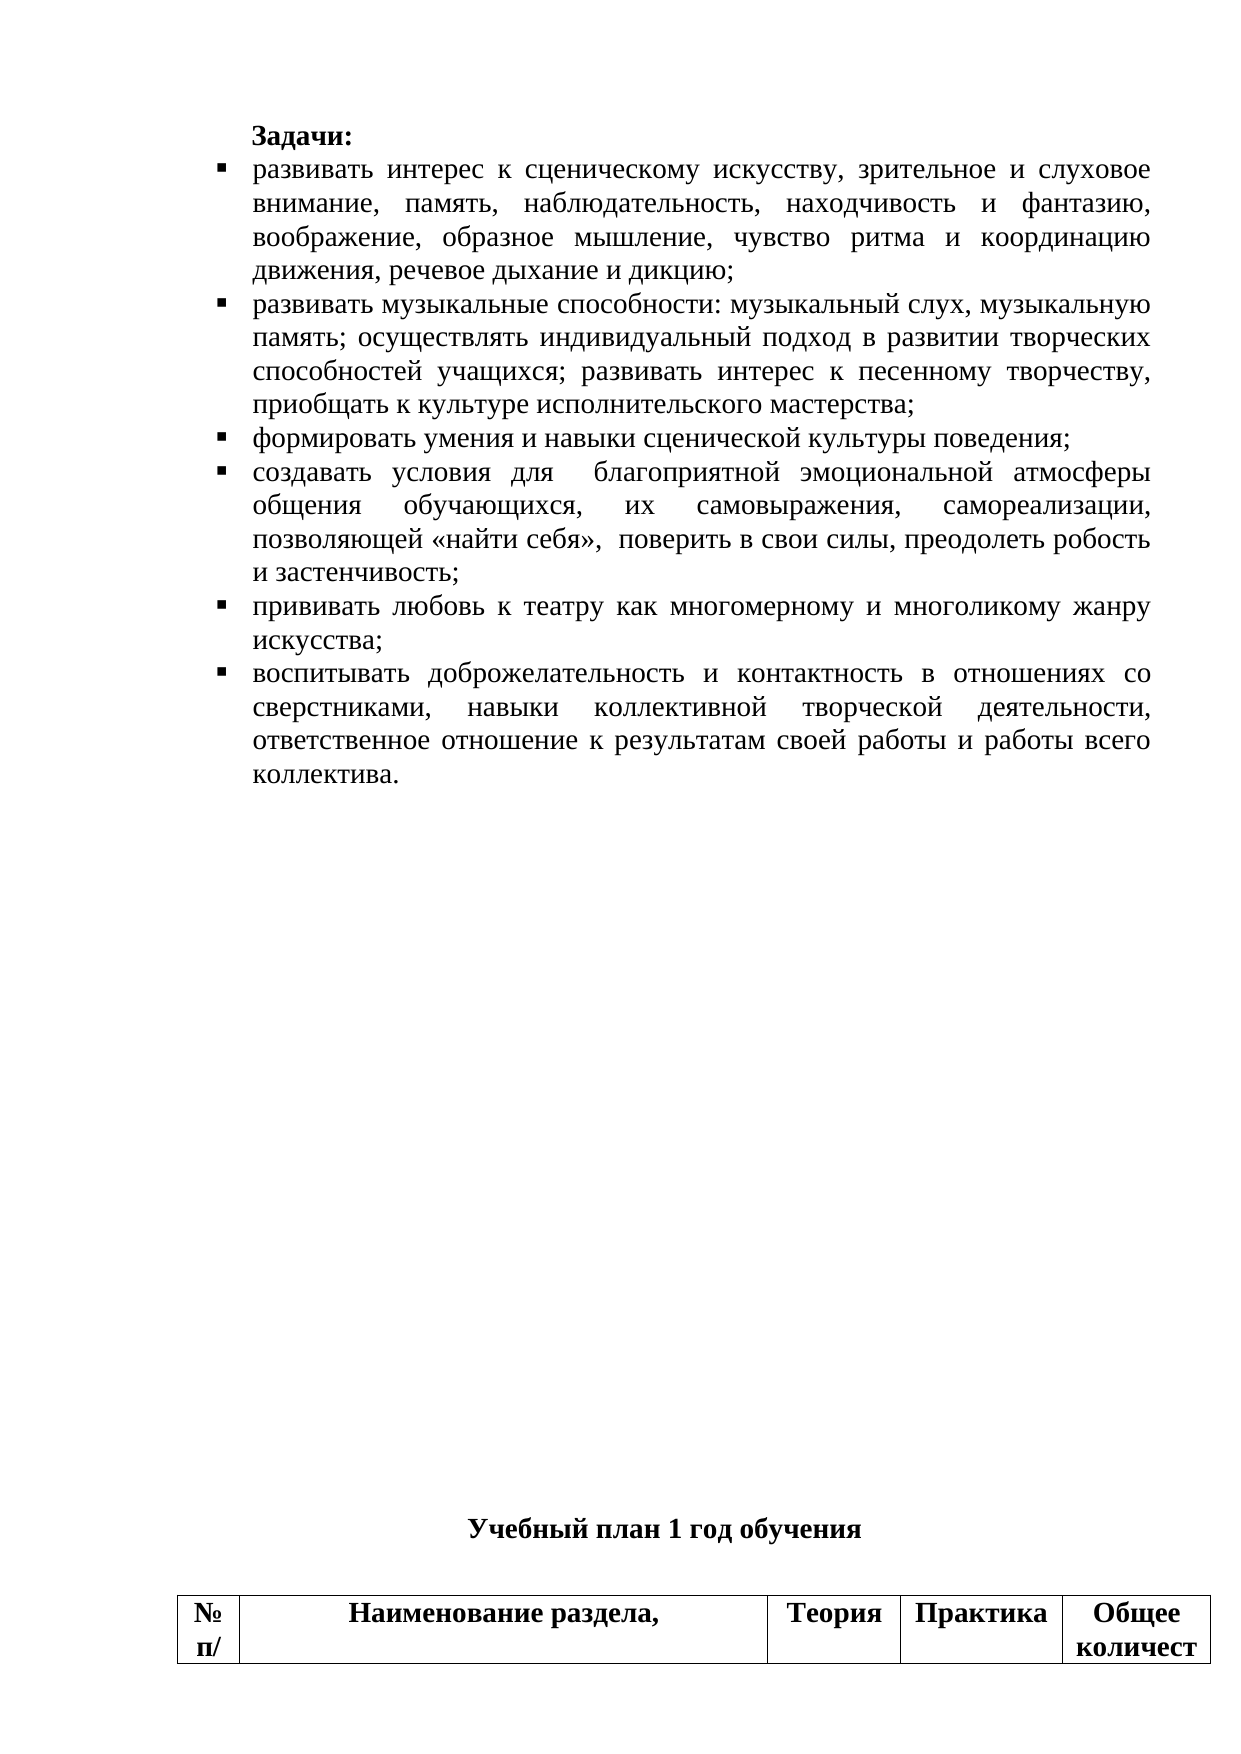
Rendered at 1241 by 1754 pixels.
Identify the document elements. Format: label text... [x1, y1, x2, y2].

list развивать интерес к сценическому искусству, зрительное и слуховое внимание, память, наблюдательность, находчивость и фантазию, воображение, образное мышление, чувство ритма и координацию движения, речевое дыхание и дикцию; [215, 152, 1152, 286]
text Учебный план 1 год обучения [177, 1511, 1152, 1544]
list создавать условия для благоприятной эмоциональной атмосферы общения обучающихся, их самовыражения, самореализации, позволяющей «найти себя», поверить в свои силы, преодолеть робость и застенчивость; [215, 454, 1152, 588]
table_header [1063, 1596, 1210, 1663]
table_header Практика [901, 1596, 1062, 1663]
text Задачи: [177, 118, 1152, 152]
list развивать музыкальные способности: музыкальный слух, музыкальную память; осуществлять индивидуальный подход в развитии творческих способностей учащихся; развивать интерес к песенному творчеству, приобщать к культуре исполнительского мастерства; [215, 286, 1152, 420]
list воспитывать доброжелательность и контактность в отношениях со сверстниками, навыки коллективной творческой деятельности, ответственное отношение к результатам своей работы и работы всего коллектива. [215, 655, 1152, 789]
table_header Теория [768, 1596, 900, 1663]
list прививать любовь к театру как многомерному и многоликому жанру искусства; [215, 588, 1152, 655]
list формировать умения и навыки сценической культуры поведения; [215, 420, 1152, 454]
table_header № п/п [178, 1596, 239, 1663]
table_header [240, 1596, 767, 1663]
